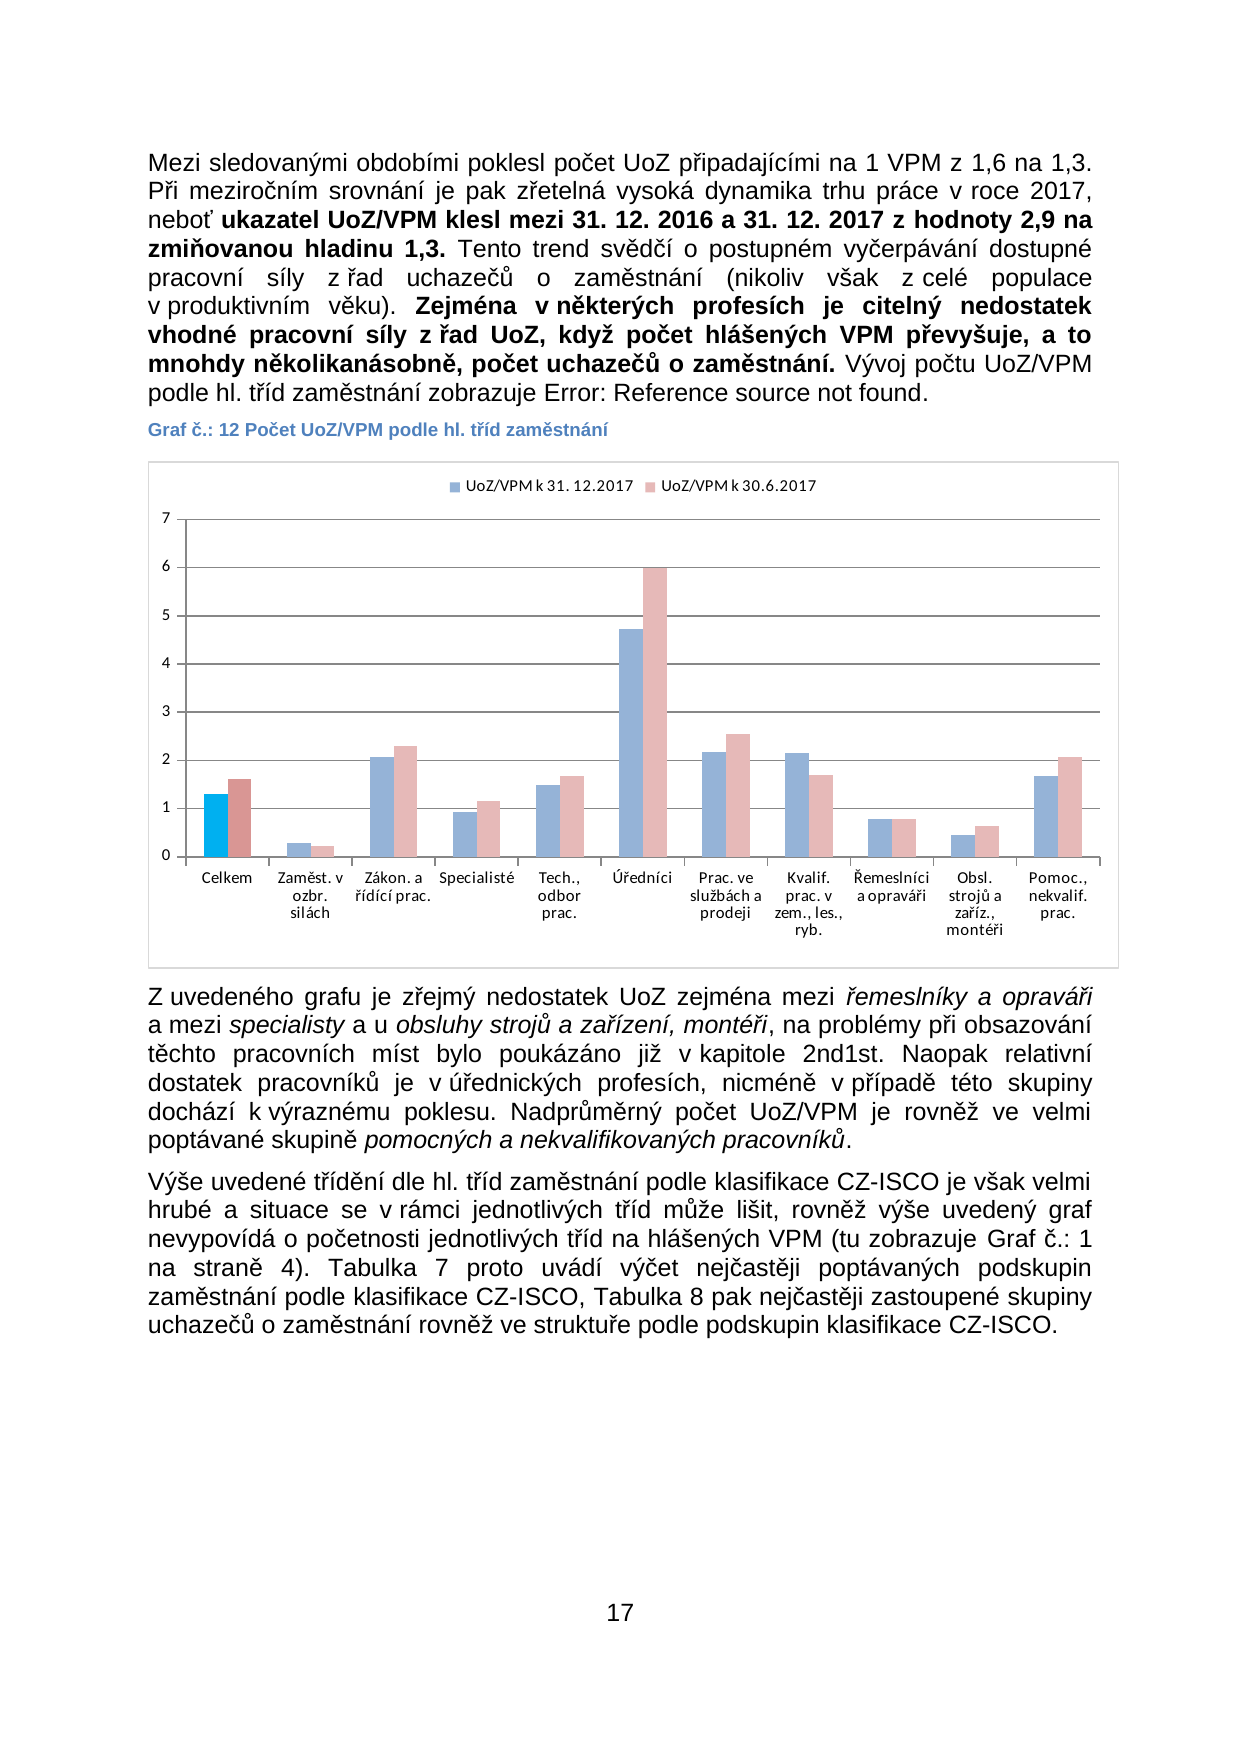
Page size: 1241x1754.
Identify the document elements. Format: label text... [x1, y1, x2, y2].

text Z uvedeného grafu je zřejmý nedostatek UoZ zejména mezi řemeslníky a opraváři a mezi specialisty a u obsluhy strojů a zařízení, montéři, na problémy při obsazování těchto pracovních míst bylo poukázáno již v kapitole 2.1. Naopak relativní dostatek pracovníků je v úřednických profesích, nicméně v případě této skupiny dochází k výraznému poklesu. Nadprůměrný počet UoZ/VPM je rovněž ve velmi poptávané skupině pomocných a nekvalifikovaných pracovníků. [148, 982, 1093, 1154]
text Graf č.: 12 Počet UoZ/VPM podle hl. tříd zaměstnání [148, 419, 1093, 440]
text Výše uvedené třídění dle hl. tříd zaměstnání podle klasifikace CZ-ISCO je však velmi hrubé a situace se v rámci jednotlivých tříd může lišit, rovněž výše uvedený graf nevypovídá o početnosti jednotlivých tříd na hlášených VPM (tu zobrazuje Graf č.: 1 na straně 4). Tabulka 7 proto uvádí výčet nejčastěji poptávaných podskupin zaměstnání podle klasifikace CZ-ISCO, Tabulka 8 pak nejčastěji zastoupené skupiny uchazečů o zaměstnání rovněž ve struktuře podle podskupin klasifikace CZ-ISCO. [148, 1167, 1093, 1339]
